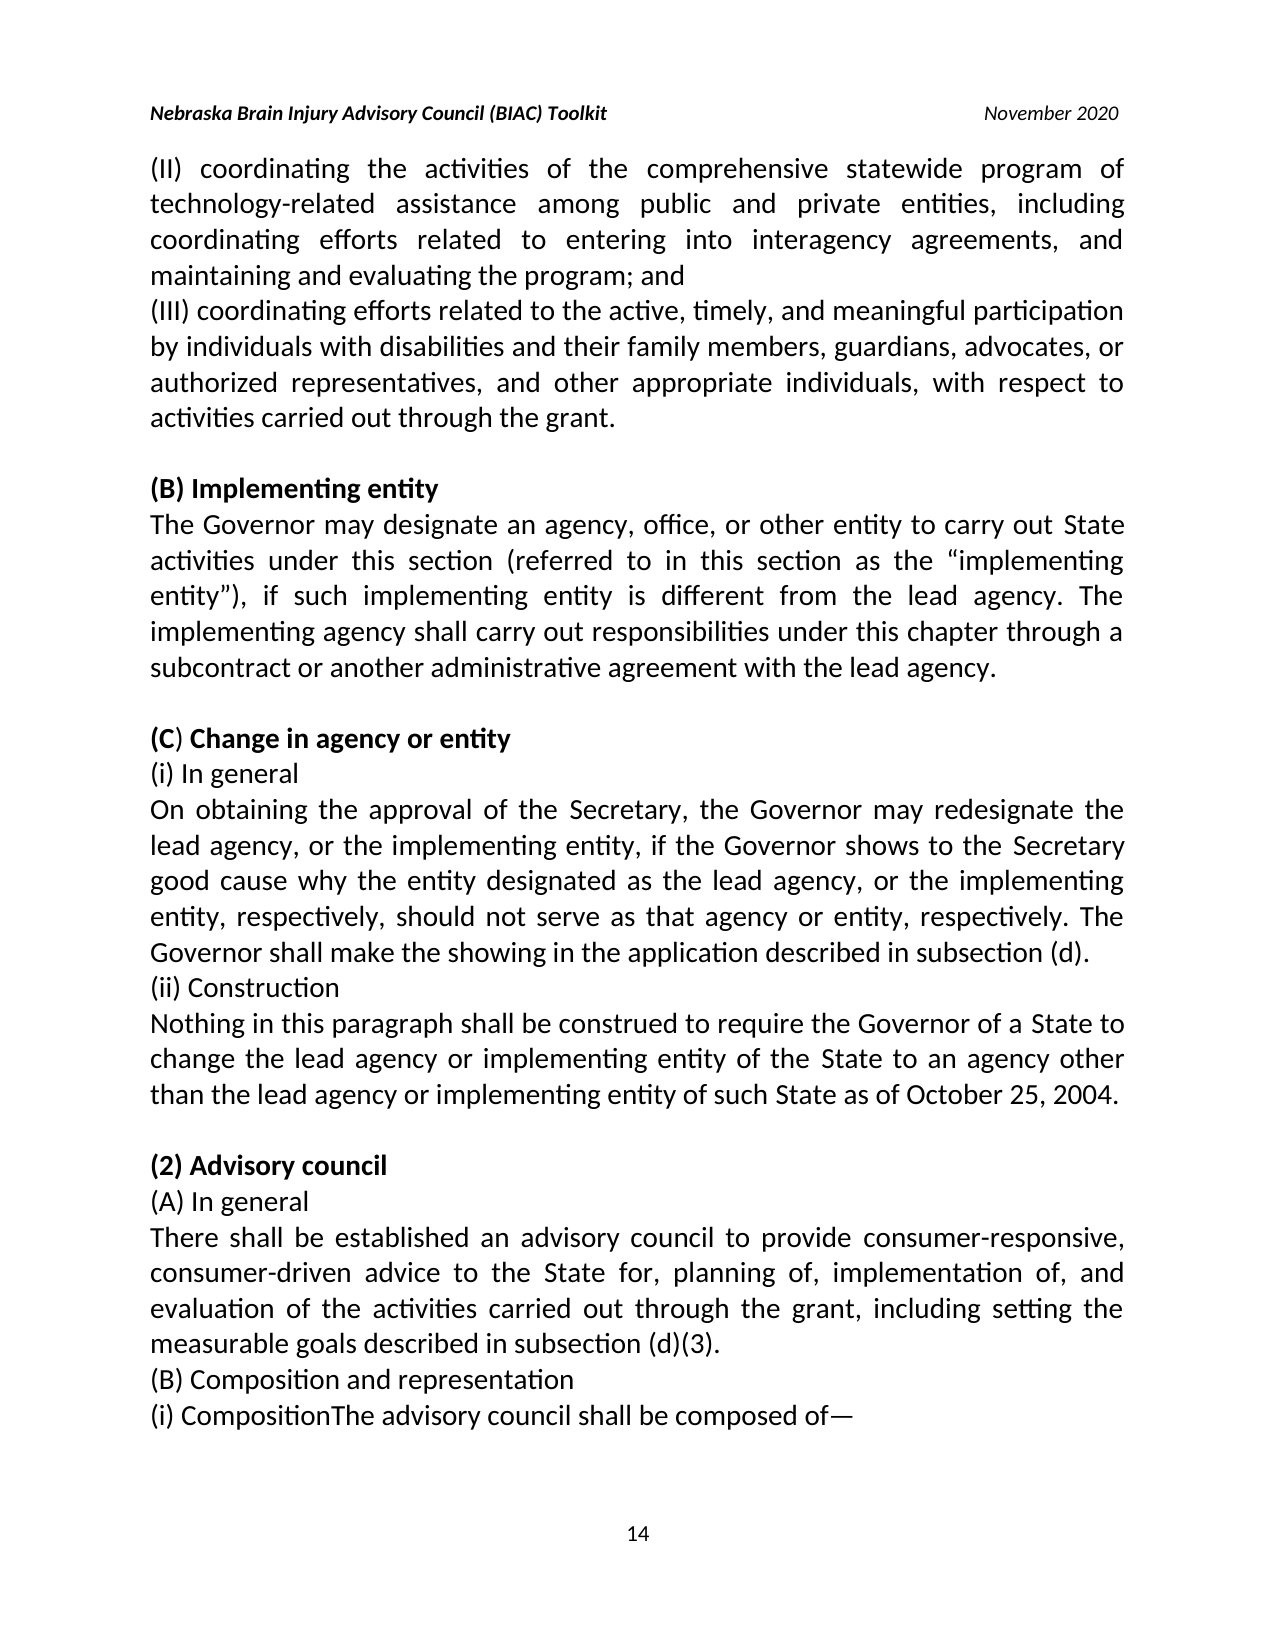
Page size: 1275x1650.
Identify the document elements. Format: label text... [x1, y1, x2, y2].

text The Governor may designate an agency, office, or other entity to carry out State activities under this section (referred to in this section as the “implementing entity”), if such implementing entity is different from the lead agency. The implementing agency shall carry out responsibilities under this chapter through a subcontract or another administrative agreement with the lead agency. [150, 506, 1125, 684]
text On obtaining the approval of the Secretary, the Governor may redesignate the lead agency, or the implementing entity, if the Governor shows to the Secretary good cause why the entity designated as the lead agency, or the implementing entity, respectively, should not serve as that agency or entity, respectively. The Governor shall make the showing in the application described in subsection (d). [150, 791, 1125, 969]
text (i) CompositionThe advisory council shall be composed of— [150, 1397, 1125, 1432]
text (i) In general [150, 756, 1125, 791]
text (II) coordinating the activities of the comprehensive statewide program of technology-related assistance among public and private entities, including coordinating efforts related to entering into interagency agreements, and maintaining and evaluating the program; and [150, 150, 1125, 292]
text (III) coordinating efforts related to the active, timely, and meaningful participation by individuals with disabilities and their family members, guardians, advocates, or authorized representatives, and other appropriate individuals, with respect to activities carried out through the grant. [150, 292, 1125, 435]
text (B) Composition and representation [150, 1361, 1125, 1397]
text (ii) Construction [150, 969, 1125, 1005]
text (C) Change in agency or entity [150, 720, 1125, 756]
text (A) In general [150, 1183, 1125, 1219]
text Nothing in this paragraph shall be construed to require the Governor of a State to change the lead agency or implementing entity of the State to an agency other than the lead agency or implementing entity of such State as of October 25, 2004. [150, 1005, 1125, 1112]
text There shall be established an advisory council to provide consumer-responsive, consumer-driven advice to the State for, planning of, implementation of, and evaluation of the activities carried out through the grant, including setting the measurable goals described in subsection (d)(3). [150, 1219, 1125, 1361]
text (2) Advisory council [150, 1147, 1125, 1183]
text (B) Implementing entity [150, 471, 1125, 506]
